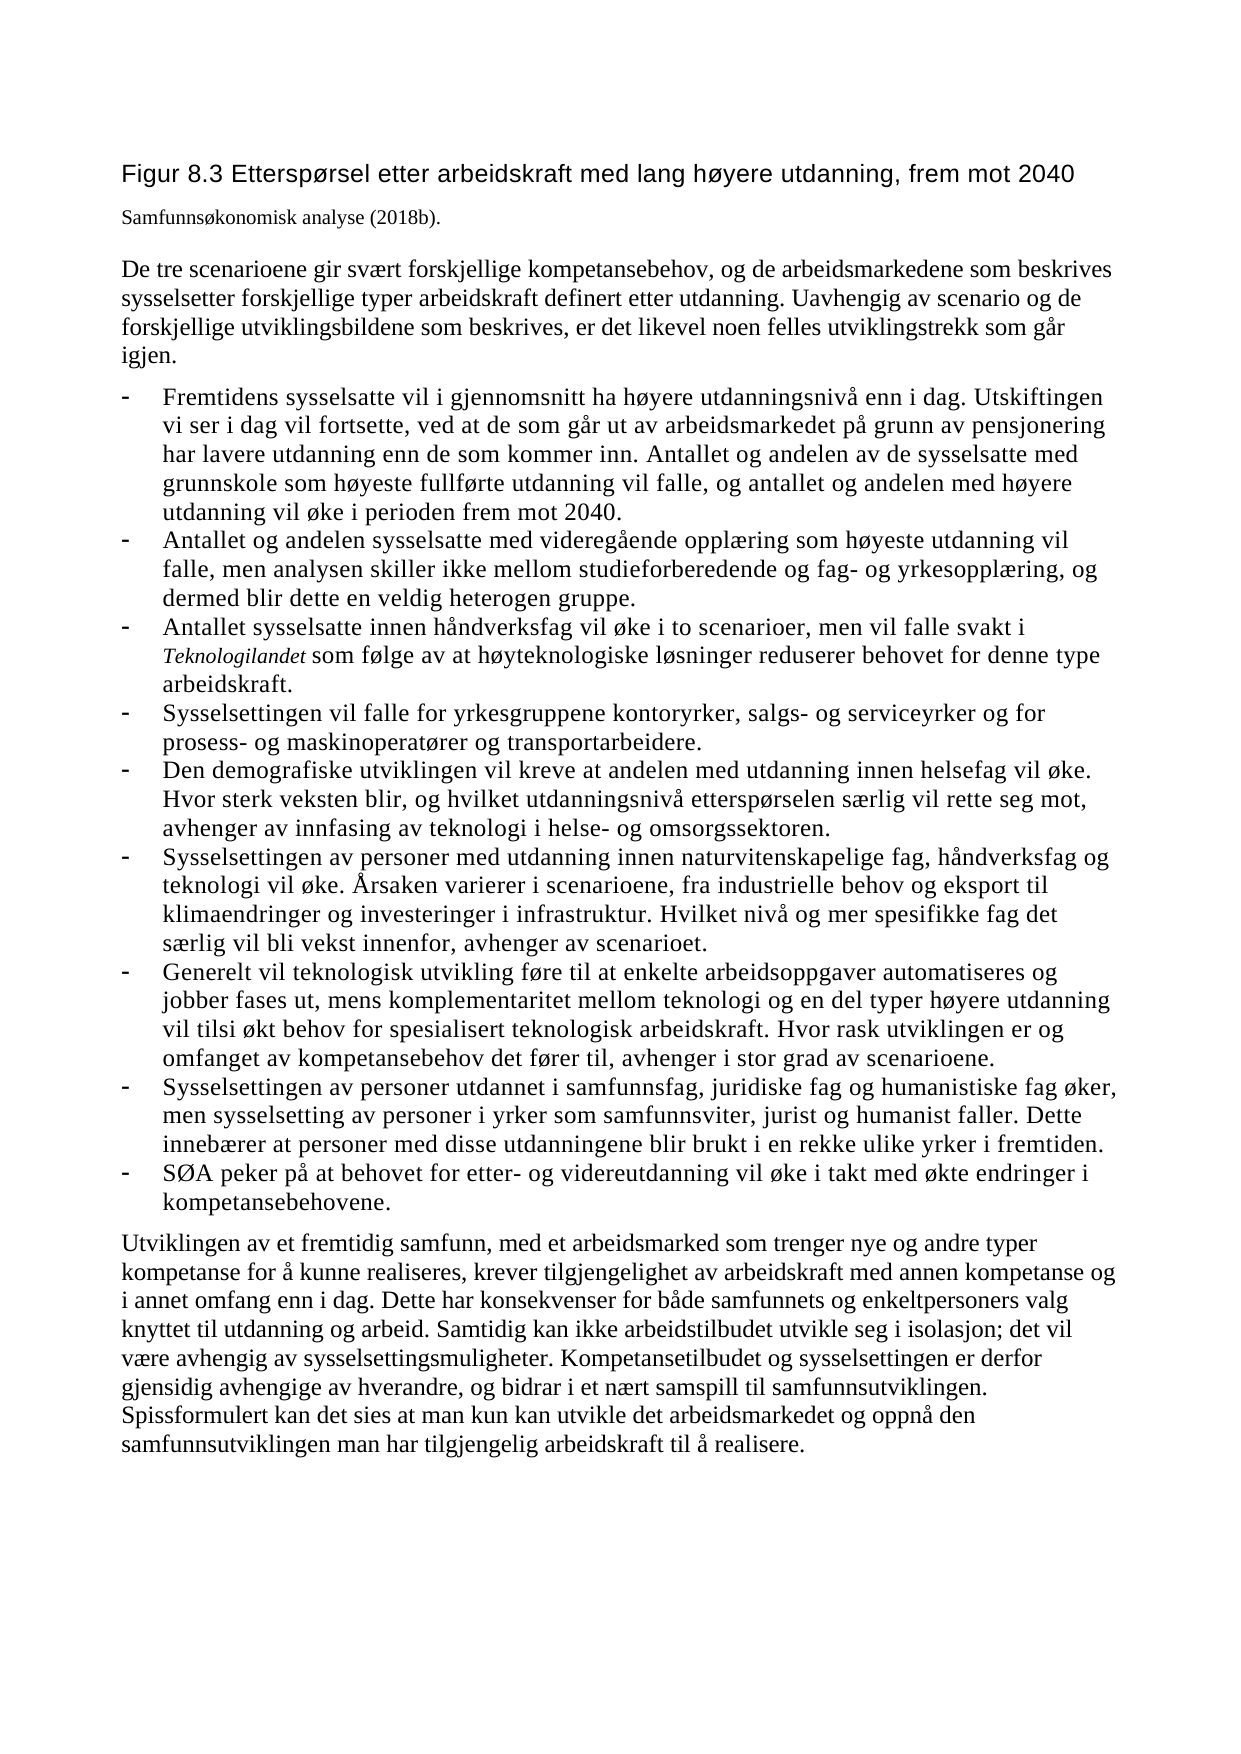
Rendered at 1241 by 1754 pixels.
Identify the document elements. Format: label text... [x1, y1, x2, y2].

list SØA peker på at behovet for etter- og videreutdanning vil øke i takt med økte endringer i kompetansebehovene. [121, 1158, 1119, 1215]
list Fremtidens sysselsatte vil i gjennomsnitt ha høyere utdanningsnivå enn i dag. Utskiftingen vi ser i dag vil fortsette, ved at de som går ut av arbeidsmarkedet på grunn av pensjonering har lavere utdanning enn de som kommer inn. Antallet og andelen av de sysselsatte med grunnskole som høyeste fullførte utdanning vil falle, og antallet og andelen med høyere utdanning vil øke i perioden frem mot 2040. [121, 382, 1119, 525]
list Sysselsettingen vil falle for yrkesgruppene kontoryrker, salgs- og serviceyrker og for prosess- og maskinoperatører og transportarbeidere. [121, 698, 1119, 755]
text De tre scenarioene gir svært forskjellige kompetansebehov, og de arbeidsmarkedene som beskrives sysselsetter forskjellige typer arbeidskraft definert etter utdanning. Uavhengig av scenario og de forskjellige utviklingsbildene som beskrives, er det likevel noen felles utviklingstrekk som går igjen. [121, 254, 1119, 369]
list Den demografiske utviklingen vil kreve at andelen med utdanning innen helsefag vil øke. Hvor sterk veksten blir, og hvilket utdanningsnivå etterspørselen særlig vil rette seg mot, avhenger av innfasing av teknologi i helse- og omsorgssektoren. [121, 755, 1119, 842]
list Sysselsettingen av personer med utdanning innen naturvitenskapelige fag, håndverksfag og teknologi vil øke. Årsaken varierer i scenarioene, fra industrielle behov og eksport til klimaendringer og investeringer i infrastruktur. Hvilket nivå og mer spesifikke fag det særlig vil bli vekst innenfor, avhenger av scenarioet. [121, 842, 1119, 957]
list Antallet sysselsatte innen håndverksfag vil øke i to scenarioer, men vil falle svakt i Teknologilandet som følge av at høyteknologiske løsninger reduserer behovet for denne type arbeidskraft. [121, 612, 1119, 698]
text Samfunnsøkonomisk analyse (2018b). [121, 205, 1119, 229]
list Antallet og andelen sysselsatte med videregående opplæring som høyeste utdanning vil falle, men analysen skiller ikke mellom studieforberedende og fag- og yrkesopplæring, og dermed blir dette en veldig heterogen gruppe. [121, 525, 1119, 612]
text Etterspørsel etter arbeidskraft med lang høyere utdanning, frem mot 2040 [121, 159, 1119, 188]
list Sysselsettingen av personer utdannet i samfunnsfag, juridiske fag og humanistiske fag øker, men sysselsetting av personer i yrker som samfunnsviter, jurist og humanist faller. Dette innebærer at personer med disse utdanningene blir brukt i en rekke ulike yrker i fremtiden. [121, 1072, 1119, 1158]
text Utviklingen av et fremtidig samfunn, med et arbeidsmarked som trenger nye og andre typer kompetanse for å kunne realiseres, krever tilgjengelighet av arbeidskraft med annen kompetanse og i annet omfang enn i dag. Dette har konsekvenser for både samfunnets og enkeltpersoners valg knyttet til utdanning og arbeid. Samtidig kan ikke arbeidstilbudet utvikle seg i isolasjon; det vil være avhengig av sysselsettingsmuligheter. Kompetansetilbudet og sysselsettingen er derfor gjensidig avhengige av hverandre, og bidrar i et nært samspill til samfunnsutviklingen. Spissformulert kan det sies at man kun kan utvikle det arbeidsmarkedet og oppnå den samfunnsutviklingen man har tilgjengelig arbeidskraft til å realisere. [121, 1228, 1119, 1458]
list Generelt vil teknologisk utvikling føre til at enkelte arbeidsoppgaver automatiseres og jobber fases ut, mens komplementaritet mellom teknologi og en del typer høyere utdanning vil tilsi økt behov for spesialisert teknologisk arbeidskraft. Hvor rask utviklingen er og omfanget av kompetansebehov det fører til, avhenger i stor grad av scenarioene. [121, 957, 1119, 1072]
